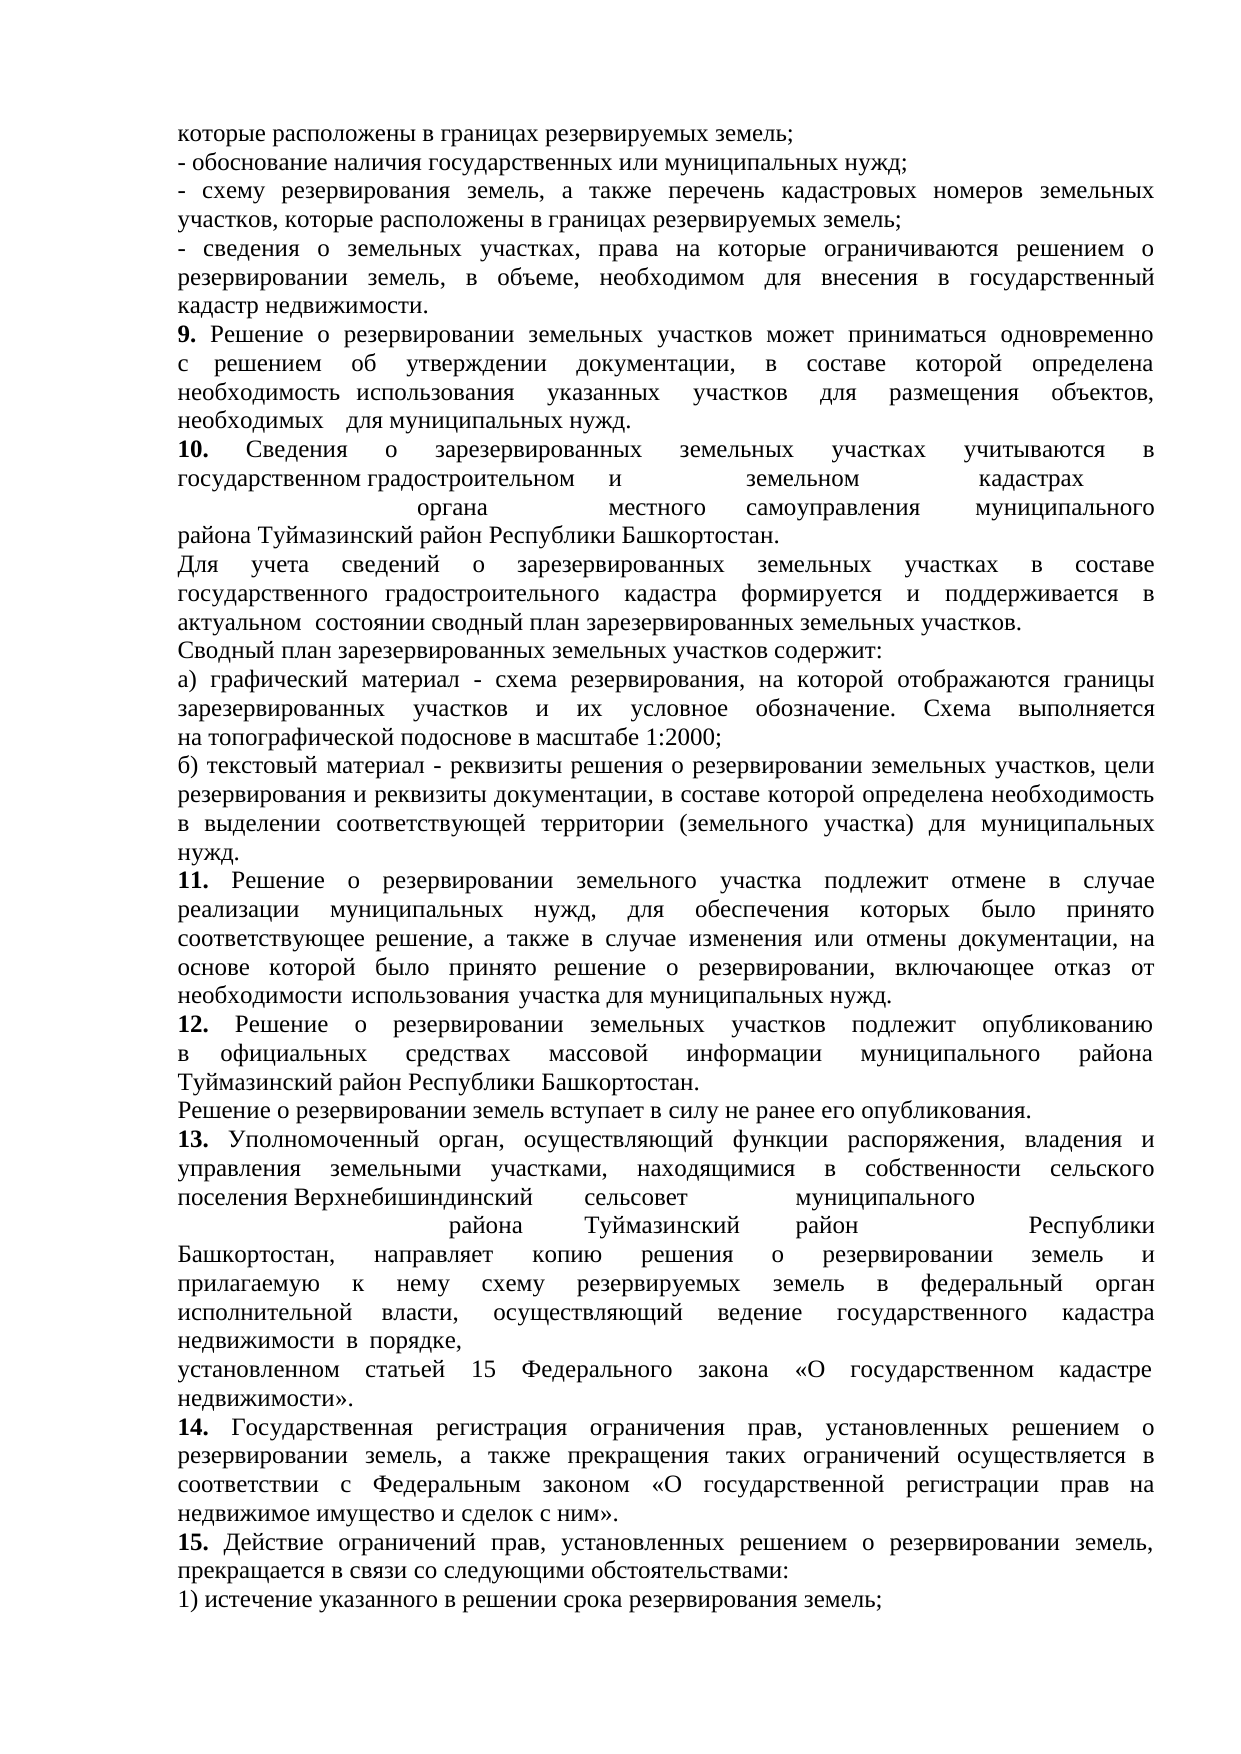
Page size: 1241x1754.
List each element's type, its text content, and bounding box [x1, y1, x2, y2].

text Для учета сведений о зарезервированных земельных участках в составе государственного градостроительного кадастра формируется и поддерживается в актуальном состоянии сводный план зарезервированных земельных участков. [177, 549, 1155, 636]
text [177, 118, 1155, 147]
text - обоснование наличия государственных или муниципальных нужд; [177, 147, 1155, 176]
text 10. Сведения о зарезервированных земельных участках учитываются в государственном градостроительном и земельном кадастрах органа местного самоуправления муниципального района Туймазинский район Республики Башкортостан. [177, 434, 1155, 549]
text 1) истечение указанного в решении срока резервирования земель; [177, 1584, 1155, 1613]
text Сводный план зарезервированных земельных участков содержит: [177, 636, 1155, 664]
text Решение о резервировании земель вступает в силу не ранее его опубликования. [177, 1096, 1155, 1124]
text - сведения о земельных участках, права на которые ограничиваются решением о резервировании земель, в объеме, необходимом для внесения в государственный кадастр недвижимости. [177, 233, 1155, 319]
text 9. Решение о резервировании земельных участков может приниматься одновременно с решением об утверждении документации, в составе которой определена необходимость использования указанных участков для размещения объектов, необходимых для муниципальных нужд. [177, 319, 1154, 434]
text 13. Уполномоченный орган, осуществляющий функции распоряжения, владения и управления земельными участками, находящимися в собственности сельского поселения Верхнебишиндинский сельсовет муниципального района Туймазинский район Республики Башкортостан, направляет копию решения о резервировании земель и прилагаемую к нему схему резервируемых земель в федеральный орган исполнительной власти, осуществляющий ведение государственного кадастра недвижимости в порядке, [177, 1124, 1155, 1354]
text - схему резервирования земель, а также перечень кадастровых номеров земельных участков, которые расположены в границах резервируемых земель; [177, 176, 1155, 233]
text а) графический материал - схема резервирования, на которой отображаются границы зарезервированных участков и их условное обозначение. Схема выполняется на топографической подоснове в масштабе 1:2000; [177, 664, 1155, 751]
text 12. Решение о резервировании земельных участков подлежит опубликованию в официальных средствах массовой информации муниципального района Туймазинский район Республики Башкортостан. [177, 1009, 1153, 1096]
text б) текстовый материал - реквизиты решения о резервировании земельных участков, цели резервирования и реквизиты документации, в составе которой определена необходимость в выделении соответствующей территории (земельного участка) для муниципальных нужд. [177, 751, 1154, 866]
text установленном статьей 15 Федерального закона «О государственном кадастре недвижимости». [177, 1354, 1155, 1412]
text 15. Действие ограничений прав, установленных решением о резервировании земель, прекращается в связи со следующими обстоятельствами: [177, 1527, 1155, 1584]
text 14. Государственная регистрация ограничения прав, установленных решением о резервировании земель, а также прекращения таких ограничений осуществляется в соответствии с Федеральным законом «О государственной регистрации прав на недвижимое имущество и сделок с ним». [177, 1412, 1154, 1527]
text 11. Решение о резервировании земельного участка подлежит отмене в случае реализации муниципальных нужд, для обеспечения которых было принято соответствующее решение, а также в случае изменения или отмены документации, на основе которой было принято решение о резервировании, включающее отказ от необходимости использования участка для муниципальных нужд. [177, 866, 1155, 1009]
